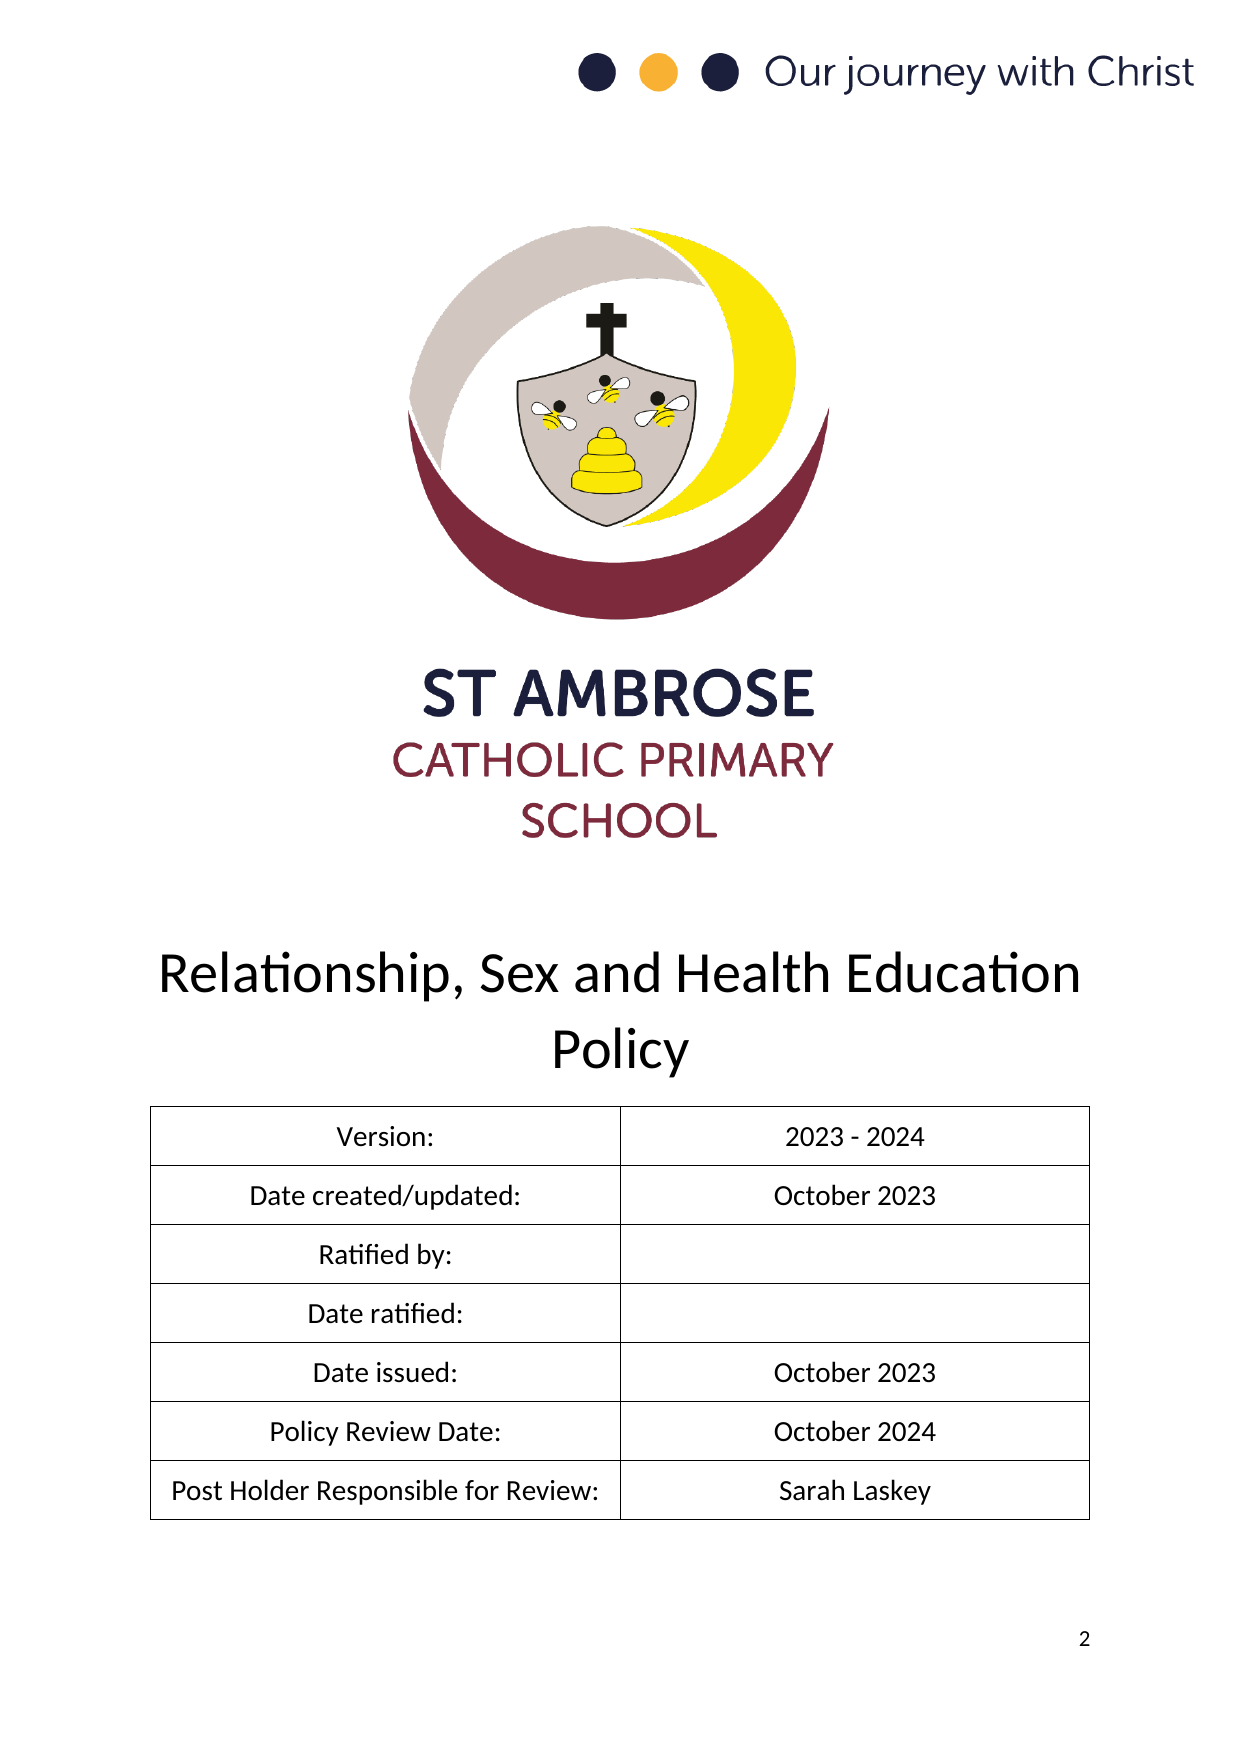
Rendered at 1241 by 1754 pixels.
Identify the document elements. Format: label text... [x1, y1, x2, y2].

table_cell October 2023 [621, 1343, 1089, 1401]
table_cell [621, 1284, 1089, 1342]
table_cell Date created/updated: [151, 1166, 620, 1224]
table_header 2023 - 2024 [621, 1107, 1089, 1165]
table_cell Policy Review Date: [151, 1402, 620, 1460]
picture [556, 33, 1207, 117]
table_cell Ratified by: [151, 1225, 620, 1283]
table_cell Date ratified: [151, 1284, 620, 1342]
table_cell Post Holder Responsible for Review: [151, 1461, 620, 1519]
text Relationship, Sex and Health Education Policy [150, 935, 1090, 1083]
table_cell October 2023 [621, 1166, 1089, 1224]
table_cell [621, 1225, 1089, 1283]
table_cell Date issued: [151, 1343, 620, 1401]
table_cell October 2024 [621, 1402, 1089, 1460]
table_header Version: [151, 1107, 620, 1165]
table_cell Sarah Laskey [621, 1461, 1089, 1519]
picture [236, 150, 1004, 917]
